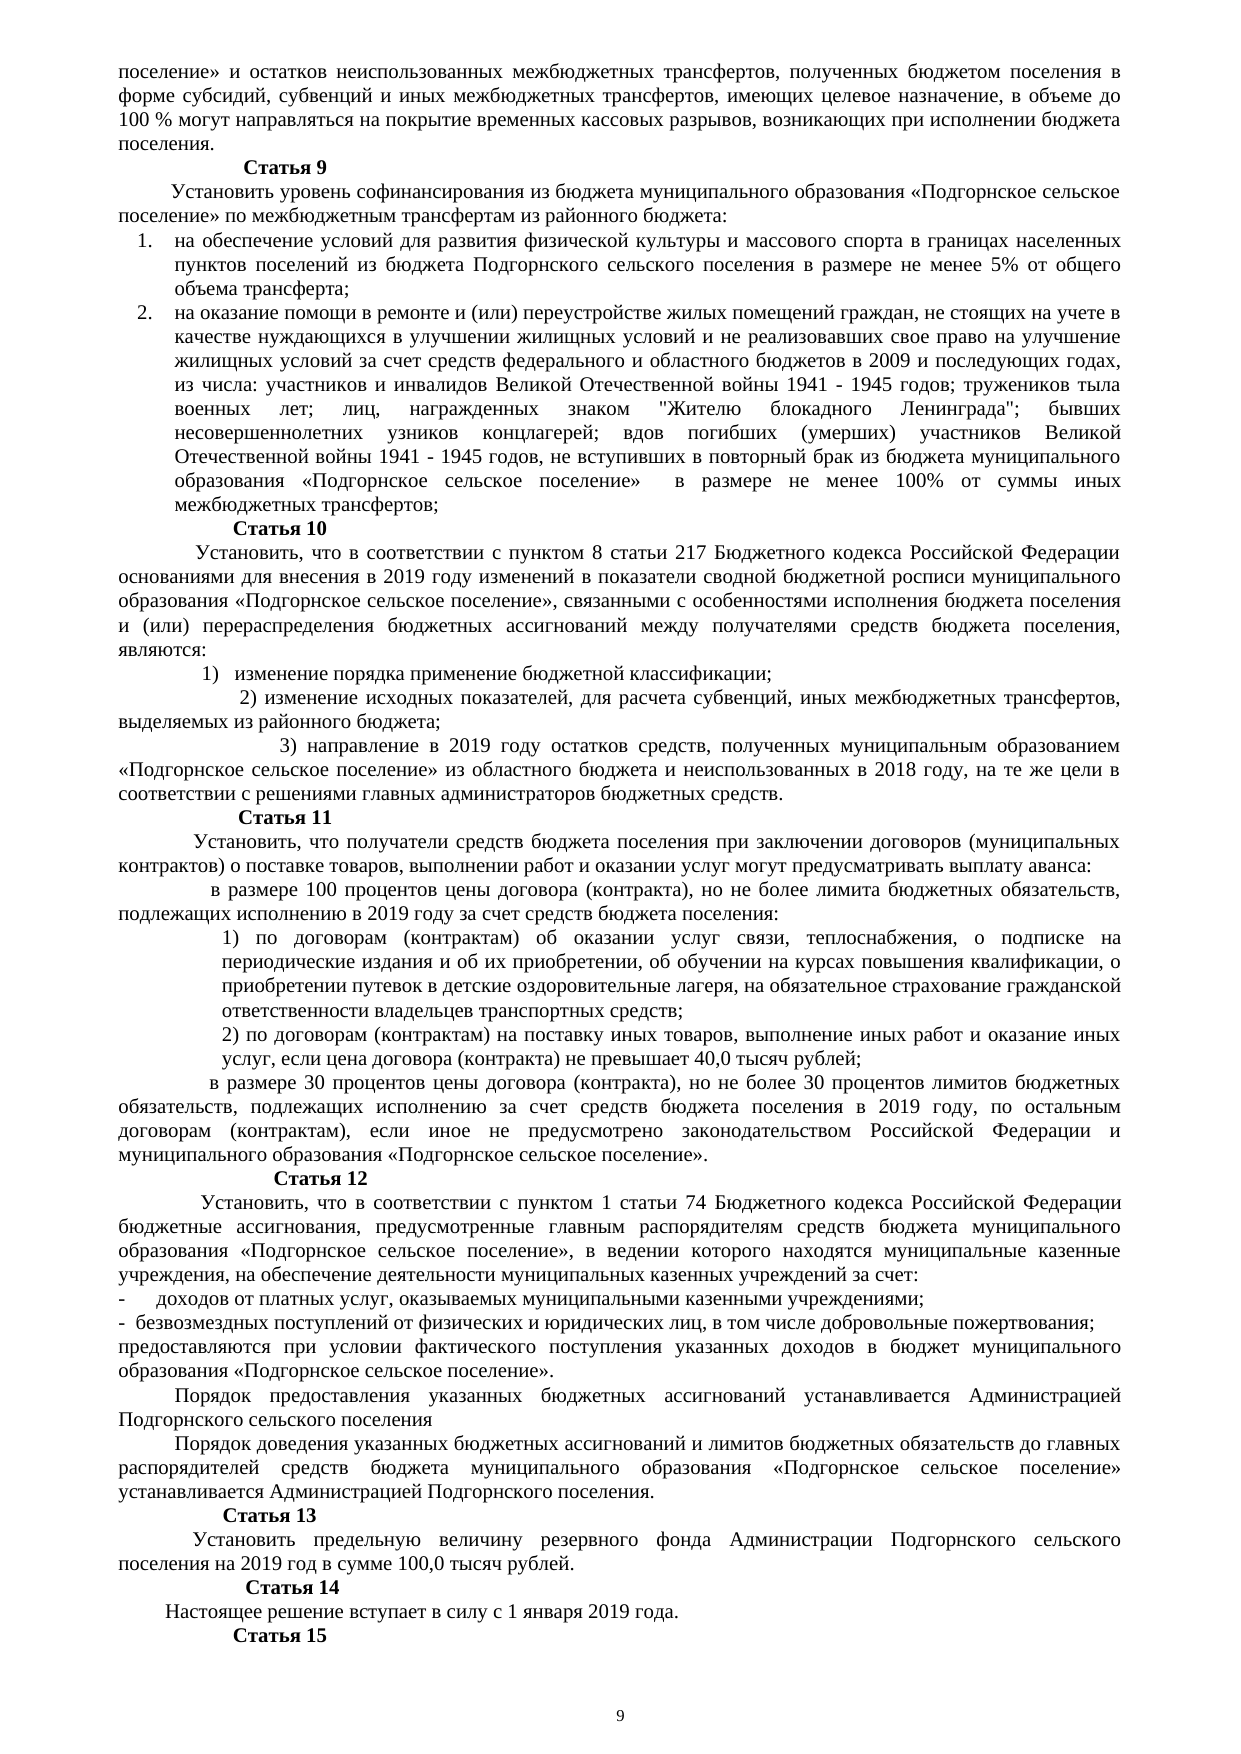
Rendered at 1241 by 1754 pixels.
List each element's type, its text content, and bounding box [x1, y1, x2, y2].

text 1) изменение порядка применение бюджетной классификации; [118, 661, 1122, 685]
text в размере 30 процентов цены договора (контракта), но не более 30 процентов лимитов бюджетных обязательств, подлежащих исполнению за счет средств бюджета поселения в 2019 году, по остальным договорам (контрактам), если иное не предусмотрено законодательством Российской Федерации и муниципального образования «Подгорнское сельское поселение». [118, 1070, 1122, 1166]
text Порядок предоставления указанных бюджетных ассигнований устанавливается Администрацией Подгорнского сельского поселения [118, 1382, 1122, 1431]
text Установить, что в соответствии с пунктом 1 статьи 74 Бюджетного кодекса Российской Федерации бюджетные ассигнования, предусмотренные главным распорядителям средств бюджета муниципального образования «Подгорнское сельское поселение», в ведении которого находятся муниципальные казенные учреждения, на обеспечение деятельности муниципальных казенных учреждений за счет: [118, 1190, 1122, 1286]
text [118, 59, 1122, 155]
list на обеспечение условий для развития физической культуры и массового спорта в границах населенных пунктов поселений из бюджета Подгорнского сельского поселения в размере не менее 5% от общего объема трансферта; [137, 227, 1122, 300]
text 3) направление в 2019 году остатков средств, полученных муниципальным образованием «Подгорнское сельское поселение» из областного бюджета и неиспользованных в 2018 году, на те же цели в соответствии с решениями главных администраторов бюджетных средств. [118, 733, 1122, 805]
text 1) по договорам (контрактам) об оказании услуг связи, теплоснабжения, о подписке на периодические издания и об их приобретении, об обучении на курсах повышения квалификации, о приобретении путевок в детские оздоровительные лагеря, на обязательное страхование гражданской ответственности владельцев транспортных средств; [222, 925, 1122, 1022]
text Установить уровень софинансирования из бюджета муниципального образования «Подгорнское сельское поселение» по межбюджетным трансфертам из районного бюджета: [118, 179, 1122, 227]
text - доходов от платных услуг, оказываемых муниципальными казенными учреждениями; [118, 1286, 1122, 1310]
text Порядок доведения указанных бюджетных ассигнований и лимитов бюджетных обязательств до главных распорядителей средств бюджета муниципального образования «Подгорнское сельское поселение» устанавливается Администрацией Подгорнского поселения. [118, 1431, 1122, 1503]
text Установить, что получатели средств бюджета поселения при заключении договоров (муниципальных контрактов) о поставке товаров, выполнении работ и оказании услуг могут предусматривать выплату аванса: [118, 829, 1122, 877]
text в размере 100 процентов цены договора (контракта), но не более лимита бюджетных обязательств, подлежащих исполнению в 2019 году за счет средств бюджета поселения: [118, 877, 1122, 925]
text - безвозмездных поступлений от физических и юридических лиц, в том числе добровольные пожертвования; [118, 1310, 1122, 1334]
text 2) по договорам (контрактам) на поставку иных товаров, выполнение иных работ и оказание иных услуг, если цена договора (контракта) не превышает 40,0 тысяч рублей; [222, 1022, 1122, 1070]
text Статья 12 [118, 1166, 1122, 1190]
list на оказание помощи в ремонте и (или) переустройстве жилых помещений граждан, не стоящих на учете в качестве нуждающихся в улучшении жилищных условий и не реализовавших свое право на улучшение жилищных условий за счет средств федерального и областного бюджетов в 2009 и последующих годах, из числа: участников и инвалидов Великой Отечественной войны 1941 - 1945 годов; тружеников тыла военных лет; лиц, награжденных знаком "Жителю блокадного Ленинграда"; бывших несовершеннолетних узников концлагерей; вдов погибших (умерших) участников Великой Отечественной войны 1941 - 1945 годов, не вступивших в повторный брак из бюджета муниципального образования «Подгорнское сельское поселение» в размере не менее 100% от суммы иных межбюджетных трансфертов; [137, 300, 1122, 516]
text Установить, что в соответствии с пунктом 8 статьи 217 Бюджетного кодекса Российской Федерации основаниями для внесения в 2019 году изменений в показатели сводной бюджетной росписи муниципального образования «Подгорнское сельское поселение», связанными с особенностями исполнения бюджета поселения и (или) перераспределения бюджетных ассигнований между получателями средств бюджета поселения, являются: [118, 540, 1122, 661]
text Статья 9 [118, 155, 1122, 179]
text Установить предельную величину резервного фонда Администрации Подгорнского сельского поселения на 2019 год в сумме 100,0 тысяч рублей. [118, 1527, 1122, 1575]
text Статья 15 [118, 1623, 1122, 1647]
text Статья 14 [118, 1575, 1122, 1599]
text Статья 13 [118, 1503, 1122, 1527]
text 2) изменение исходных показателей, для расчета субвенций, иных межбюджетных трансфертов, выделяемых из районного бюджета; [118, 685, 1122, 733]
text Статья 10 [118, 516, 1122, 540]
text Статья 11 [118, 805, 1122, 829]
text Настоящее решение вступает в силу с 1 января 2019 года. [118, 1599, 1122, 1623]
text предоставляются при условии фактического поступления указанных доходов в бюджет муниципального образования «Подгорнское сельское поселение». [118, 1334, 1122, 1382]
